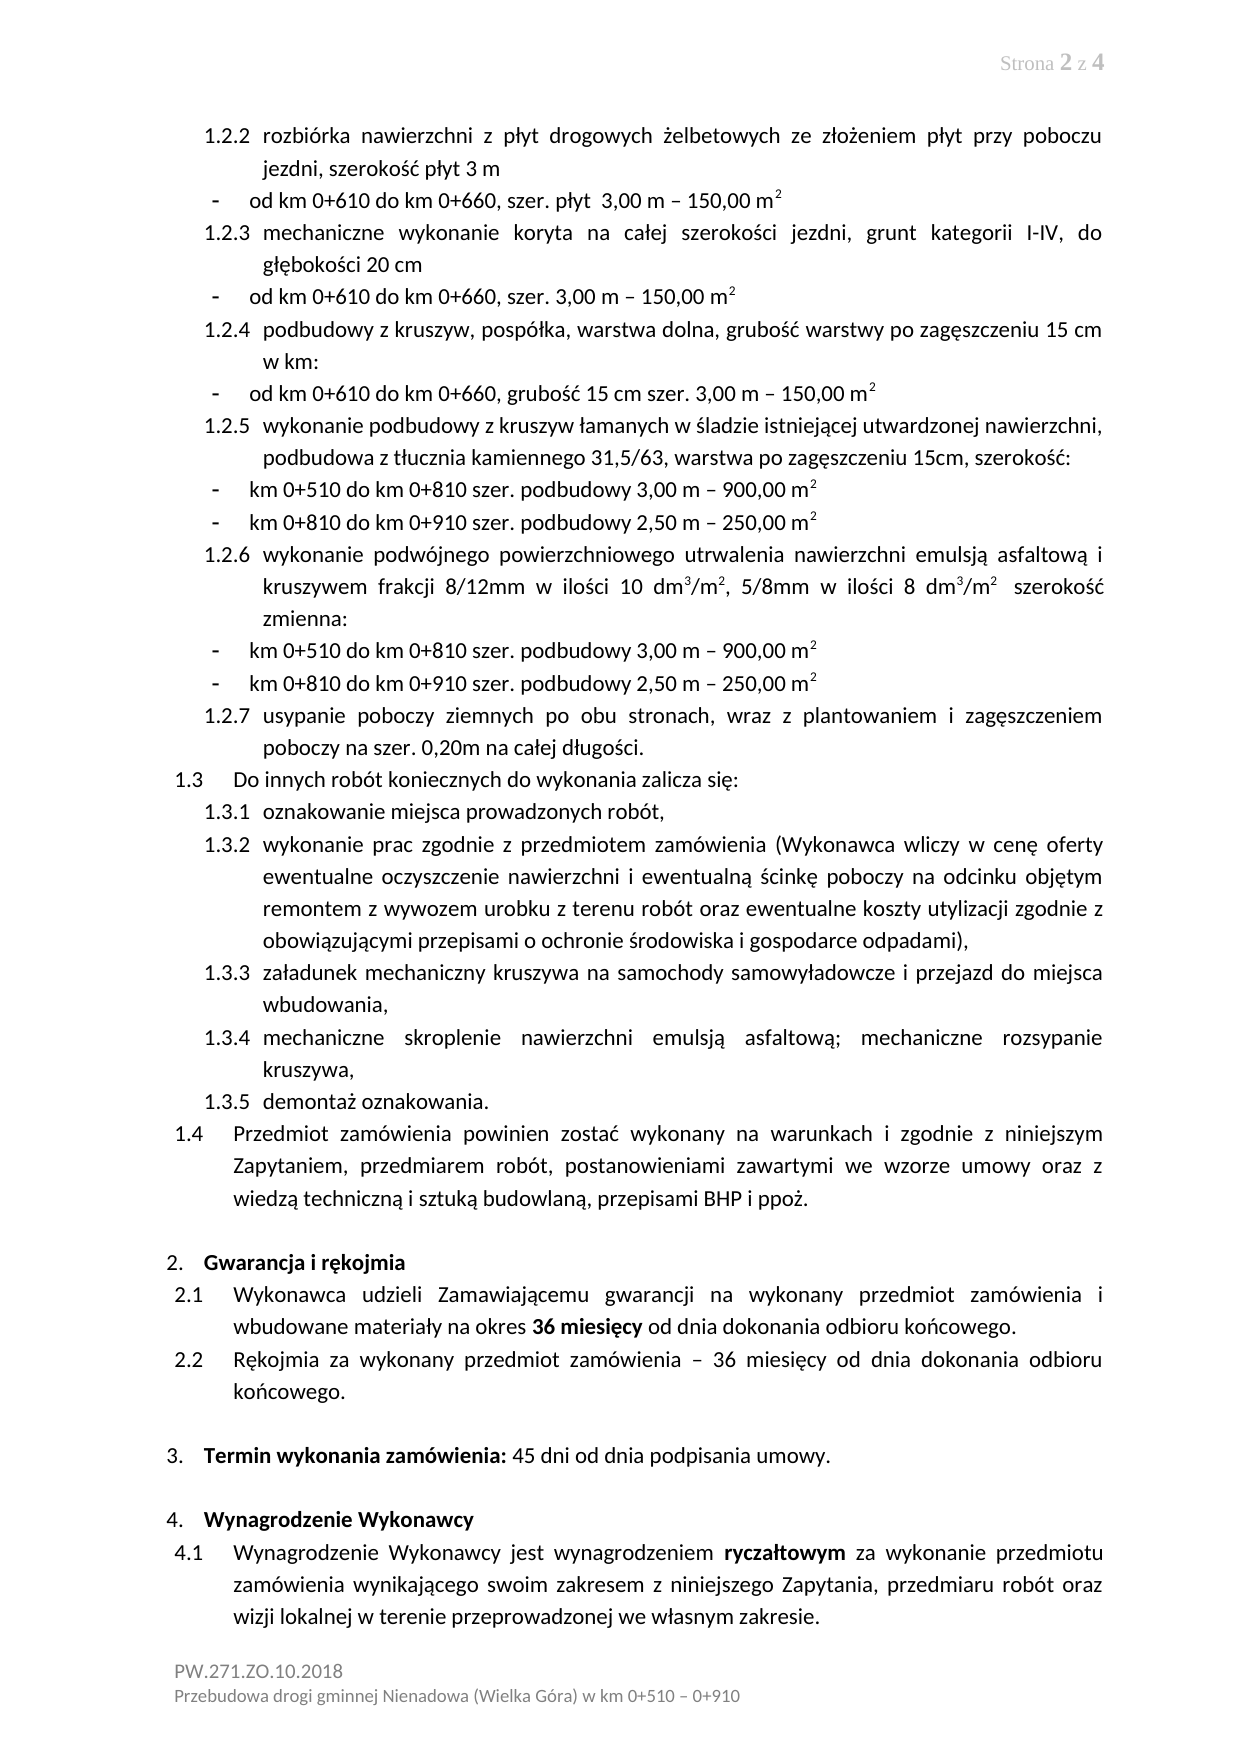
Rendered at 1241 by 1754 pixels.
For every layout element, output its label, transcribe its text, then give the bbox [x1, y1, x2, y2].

list km 0+810 do km 0+910 szer. podbudowy 2,50 m – 250,00 m2 [212, 508, 1104, 536]
list Wynagrodzenie Wykonawcy [166, 1506, 1104, 1534]
list rozbiórka nawierzchni z płyt drogowych żelbetowych ze złożeniem płyt przy poboczu jezdni, szerokość płyt 3 m [204, 122, 1104, 182]
list od km 0+610 do km 0+660, szer. płyt 3,00 m – 150,00 m2 [212, 186, 1104, 214]
list Wynagrodzenie Wykonawcy jest wynagrodzeniem ryczałtowym za wykonanie przedmiotu zamówienia wynikającego swoim zakresem z niniejszego Zapytania, przedmiaru robót oraz wizji lokalnej w terenie przeprowadzonej we własnym zakresie. [174, 1538, 1104, 1630]
list od km 0+610 do km 0+660, grubość 15 cm szer. 3,00 m – 150,00 m2 [212, 379, 1104, 407]
list podbudowy z kruszyw, pospółka, warstwa dolna, grubość warstwy po zagęszczeniu 15 cm w km: [204, 315, 1104, 375]
list oznakowanie miejsca prowadzonych robót, [204, 797, 1104, 826]
list Przedmiot zamówienia powinien zostać wykonany na warunkach i zgodnie z niniejszym Zapytaniem, przedmiarem robót, postanowieniami zawartymi we wzorze umowy oraz z wiedzą techniczną i sztuką budowlaną, przepisami BHP i ppoż. [174, 1119, 1104, 1212]
list Gwarancja i rękojmia [166, 1248, 1104, 1276]
list Termin wykonania zamówienia: 45 dni od dnia podpisania umowy. [166, 1441, 1104, 1469]
list wykonanie prac zgodnie z przedmiotem zamówienia (Wykonawca wliczy w cenę oferty ewentualne oczyszczenie nawierzchni i ewentualną ścinkę poboczy na odcinku objętym remontem z wywozem urobku z terenu robót oraz ewentualne koszty utylizacji zgodnie z obowiązującymi przepisami o ochronie środowiska i gospodarce odpadami), [204, 830, 1104, 954]
list załadunek mechaniczny kruszywa na samochody samowyładowcze i przejazd do miejsca wbudowania, [204, 958, 1104, 1019]
list km 0+510 do km 0+810 szer. podbudowy 3,00 m – 900,00 m2 [212, 637, 1104, 664]
list Wykonawca udzieli Zamawiającemu gwarancji na wykonany przedmiot zamówienia i wbudowane materiały na okres 36 miesięcy od dnia dokonania odbioru końcowego. [174, 1280, 1104, 1341]
list km 0+810 do km 0+910 szer. podbudowy 2,50 m – 250,00 m2 [212, 669, 1104, 697]
list mechaniczne skroplenie nawierzchni emulsją asfaltową; mechaniczne rozsypanie kruszywa, [204, 1023, 1104, 1083]
list demontaż oznakowania. [204, 1087, 1104, 1115]
list Rękojmia za wykonany przedmiot zamówienia – 36 miesięcy od dnia dokonania odbioru końcowego. [174, 1345, 1104, 1405]
list wykonanie podbudowy z kruszyw łamanych w śladzie istniejącej utwardzonej nawierzchni, podbudowa z tłucznia kamiennego 31,5/63, warstwa po zagęszczeniu 15cm, szerokość: [204, 411, 1104, 471]
list od km 0+610 do km 0+660, szer. 3,00 m – 150,00 m2 [212, 282, 1104, 311]
list Do innych robót koniecznych do wykonania zalicza się: [174, 765, 1104, 793]
list usypanie poboczy ziemnych po obu stronach, wraz z plantowaniem i zagęszczeniem poboczy na szer. 0,20m na całej długości. [204, 701, 1104, 761]
list wykonanie podwójnego powierzchniowego utrwalenia nawierzchni emulsją asfaltową i kruszywem frakcji 8/12mm w ilości 10 dm3/m2, 5/8mm w ilości 8 dm3/m2 szerokość zmienna: [204, 540, 1104, 632]
list km 0+510 do km 0+810 szer. podbudowy 3,00 m – 900,00 m2 [212, 476, 1104, 504]
list mechaniczne wykonanie koryta na całej szerokości jezdni, grunt kategorii I-IV, do głębokości 20 cm [204, 218, 1104, 278]
